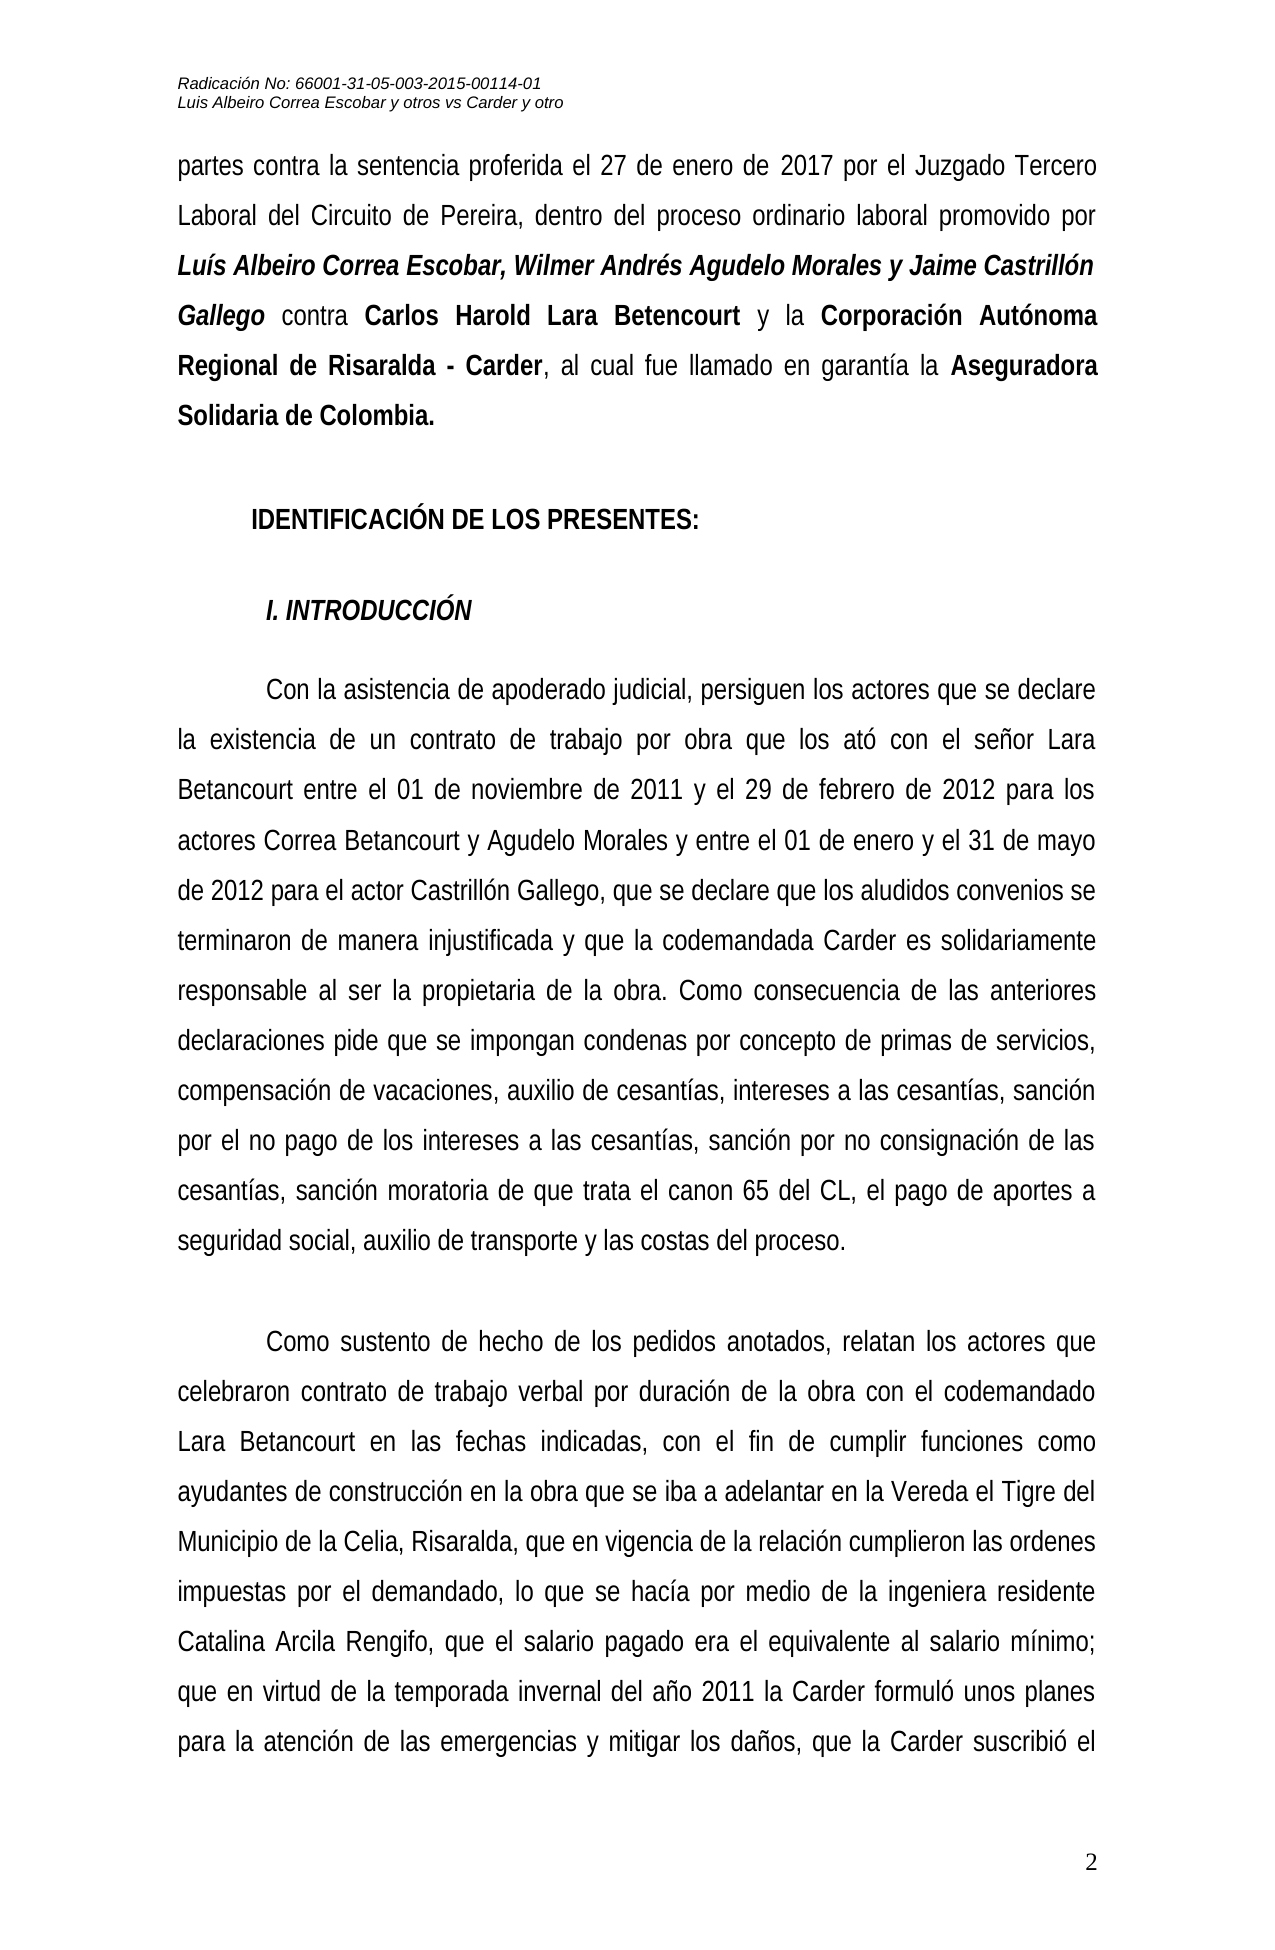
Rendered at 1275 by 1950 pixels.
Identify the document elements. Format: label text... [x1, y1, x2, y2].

text Con la asistencia de apoderado judicial, persiguen los actores que se declare la existencia de un contrato de trabajo por obra que los ató con el señor Lara Betancourt entre el 01 de noviembre de 2011 y el 29 de febrero de 2012 para los actores Correa Betancourt y Agudelo Morales y entre el 01 de enero y el 31 de mayo de 2012 para el actor Castrillón Gallego, que se declare que los aludidos convenios se terminaron de manera injustificada y que la codemandada Carder es solidariamente responsable al ser la propietaria de la obra. Como consecuencia de las anteriores declaraciones pide que se impongan condenas por concepto de primas de servicios, compensación de vacaciones, auxilio de cesantías, intereses a las cesantías, sanción por el no pago de los intereses a las cesantías, sanción por no consignación de las cesantías, sanción moratoria de que trata el canon 65 del CL, el pago de aportes a seguridad social, auxilio de transporte y las costas del proceso. [177, 672, 1098, 1257]
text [177, 148, 1098, 432]
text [177, 1324, 1098, 1758]
text IDENTIFICACIÓN DE LOS PRESENTES: [177, 498, 1098, 536]
text I. INTRODUCCIÓN [177, 593, 1098, 627]
